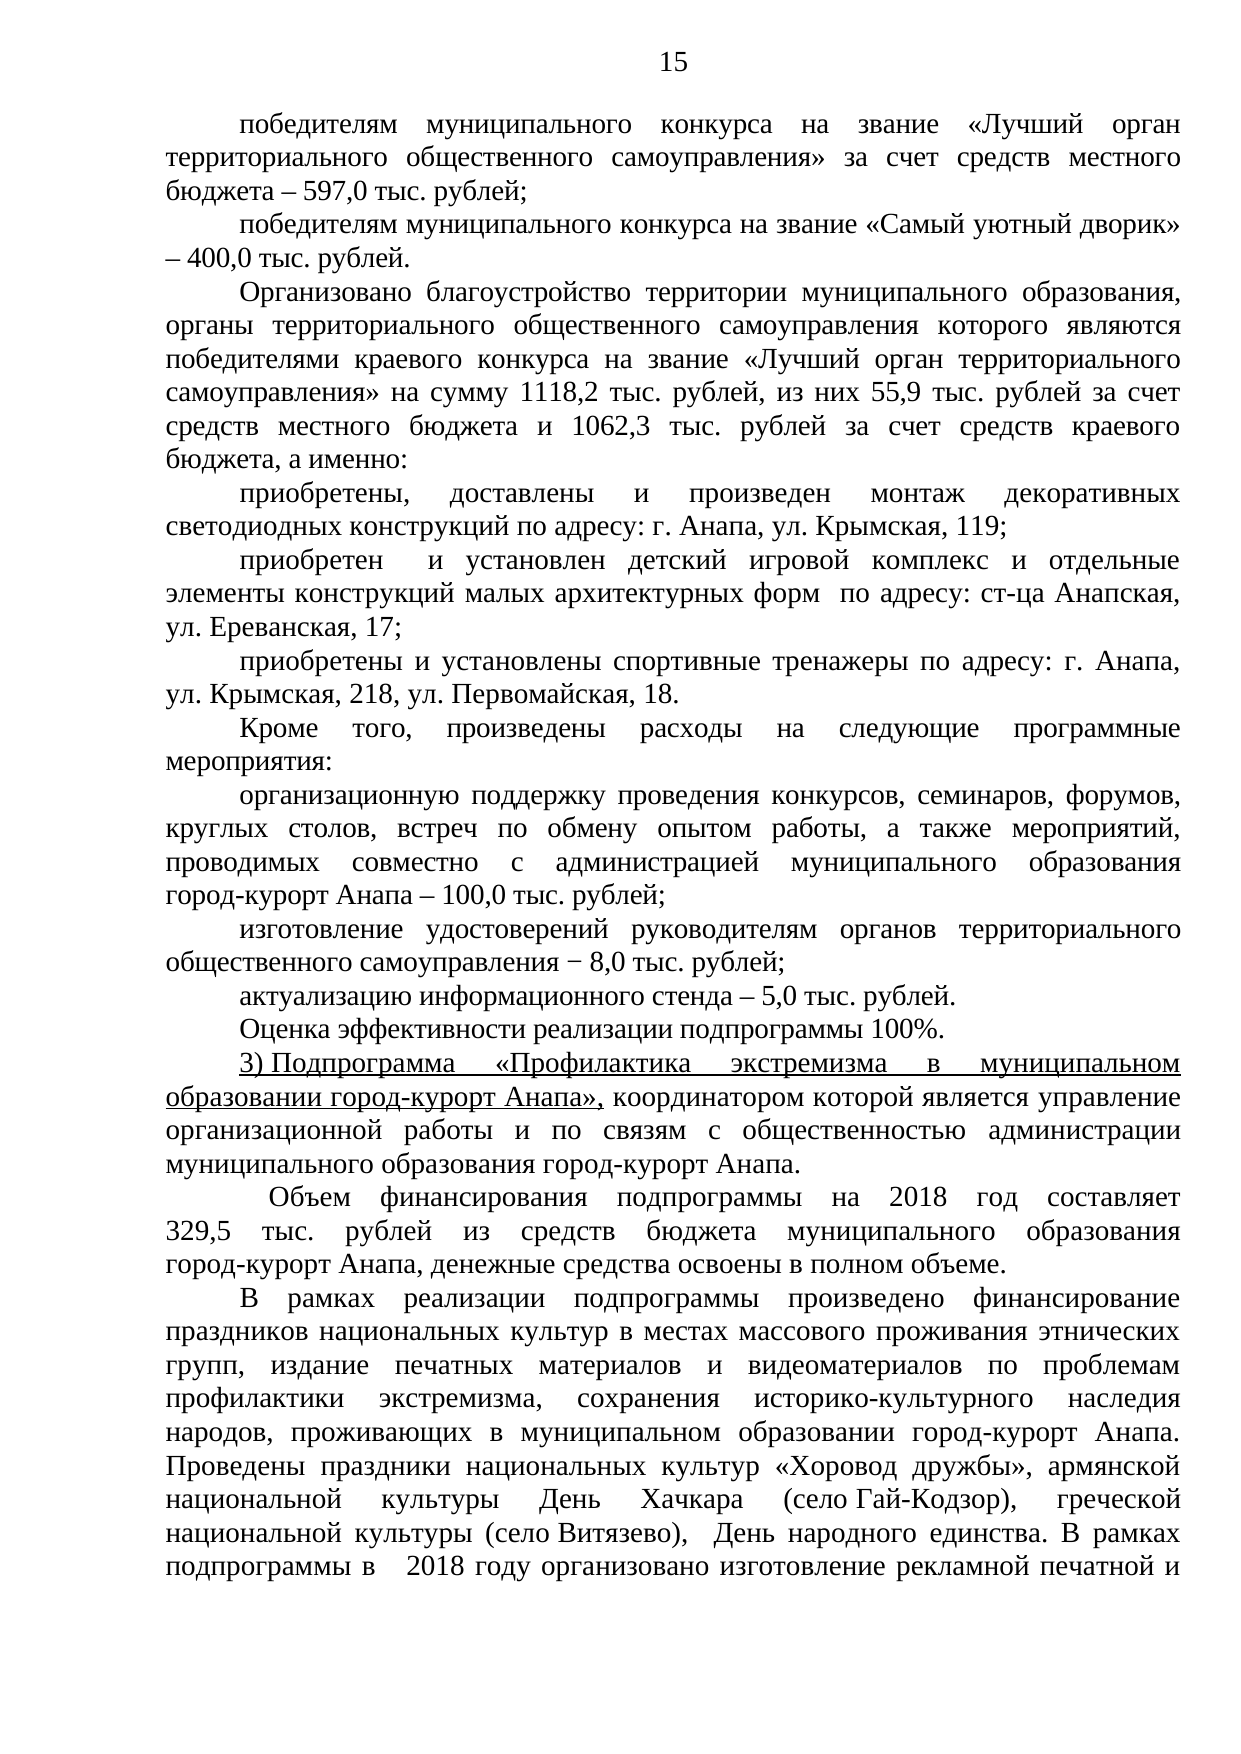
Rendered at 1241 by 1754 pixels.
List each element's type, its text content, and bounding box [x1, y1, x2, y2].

text изготовление удостоверений руководителям органов территориального общественного самоуправления − 8,0 тыс. рублей; [165, 911, 1181, 978]
text Организовано благоустройство территории муниципального образования, органы территориального общественного самоуправления которого являются победителями краевого конкурса на звание «Лучший орган территориального самоуправления» на сумму 1118,2 тыс. рублей, из них 55,9 тыс. рублей за счет средств местного бюджета и 1062,3 тыс. рублей за счет средств краевого бюджета, а именно: [165, 274, 1181, 475]
text актуализацию информационного стенда – 5,0 тыс. рублей. [165, 978, 1181, 1012]
text Оценка эффективности реализации подпрограммы 100%. [165, 1012, 1181, 1045]
text Кроме того, произведены расходы на следующие программные мероприятия: [165, 710, 1181, 777]
text организационную поддержку проведения конкурсов, семинаров, форумов, круглых столов, встреч по обмену опытом работы, а также мероприятий, проводимых совместно с администрацией муниципального образования город-курорт Анапа – 100,0 тыс. рублей; [165, 777, 1181, 911]
text приобретены и установлены спортивные тренажеры по адресу: г. Анапа, ул. Крымская, 218, ул. Первомайская, 18. [165, 643, 1181, 710]
text приобретен и установлен детский игровой комплекс и отдельные элементы конструкций малых архитектурных форм по адресу: ст-ца Анапская, ул. Ереванская, 17; [165, 542, 1181, 643]
text победителям муниципального конкурса на звание «Лучший орган территориального общественного самоуправления» за счет средств местного бюджета – 597,0 тыс. рублей; [165, 106, 1181, 207]
text победителям муниципального конкурса на звание «Самый уютный дворик» – 400,0 тыс. рублей. [165, 207, 1181, 274]
text Объем финансирования подпрограммы на 2018 год составляет 329,5 тыс. рублей из средств бюджета муниципального образования город-курорт Анапа, денежные средства освоены в полном объеме. [165, 1179, 1181, 1280]
text 3) Подпрограмма «Профилактика экстремизма в муниципальном образовании город-курорт Анапа», координатором которой является управление организационной работы и по связям с общественностью администрации муниципального образования город-курорт Анапа. [165, 1045, 1181, 1179]
text приобретены, доставлены и произведен монтаж декоративных светодиодных конструкций по адресу: г. Анапа, ул. Крымская, 119; [165, 475, 1181, 542]
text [165, 1280, 1181, 1582]
